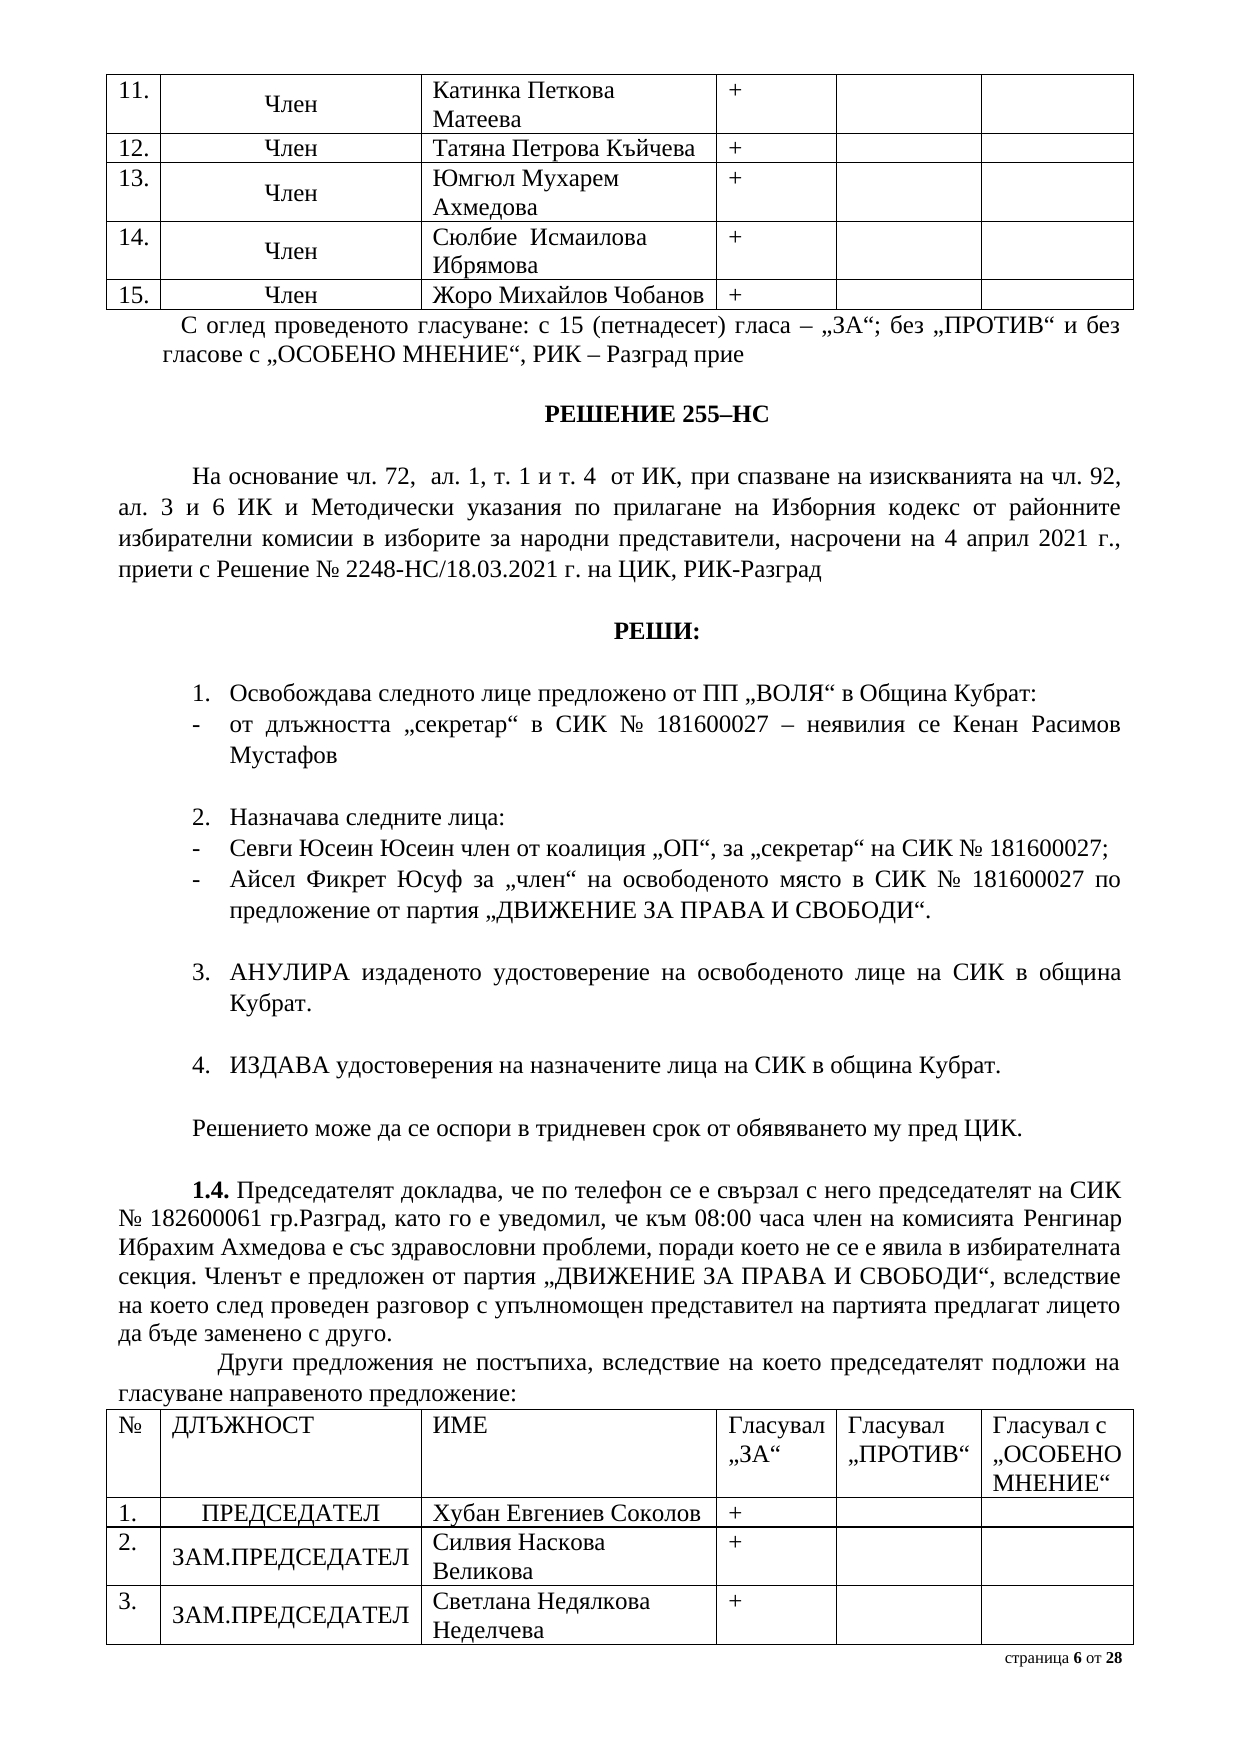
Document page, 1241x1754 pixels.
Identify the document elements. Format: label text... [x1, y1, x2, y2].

table_cell 15. [107, 280, 160, 309]
table_cell Хубан Евгениев Соколов [422, 1498, 716, 1526]
table_cell [982, 1498, 1133, 1526]
list Айсел Фикрет Юсуф за „член“ на освободеното място в СИК № 181600027 по предложение от партия „ДВИЖЕНИЕ ЗА ПРАВА И СВОБОДИ“. [192, 864, 1122, 924]
table_cell + [717, 75, 836, 132]
table_cell + [717, 1528, 836, 1585]
table_header Гласувал „ЗА“ [717, 1410, 836, 1497]
table_cell 1. [107, 1498, 160, 1526]
table_cell Жоро Михайлов Чобанов [422, 280, 716, 309]
table_cell 11. [107, 75, 160, 132]
table_cell [837, 280, 981, 309]
table_cell [982, 75, 1133, 132]
table_cell + [717, 1498, 836, 1526]
table_cell Юмгюл Мухарем Ахмедова [422, 163, 716, 221]
table_cell Сюлбие Исмаилова Ибрямова [422, 222, 716, 279]
table_cell Член [161, 134, 421, 162]
table_cell Татяна Петрова Къйчева [422, 134, 716, 162]
table_header № [107, 1410, 160, 1497]
table_cell [837, 75, 981, 132]
table_cell Светлана Недялкова Неделчева [422, 1586, 716, 1643]
table_cell ПРЕДСЕДАТЕЛ [161, 1498, 421, 1526]
table_cell Член [161, 280, 421, 309]
list Севги Юсеин Юсеин член от коалиция „ОП“, за „секретар“ на СИК № 181600027; [192, 833, 1122, 862]
table_cell [837, 1586, 981, 1643]
list ИЗДАВА удостоверения на назначените лица на СИК в община Кубрат. [192, 1051, 1122, 1079]
table_cell [837, 1498, 981, 1526]
table_cell + [717, 1586, 836, 1643]
table_cell [837, 1528, 981, 1585]
list АНУЛИРА издаденото удостоверение на освободеното лице на СИК в община Кубрат. [192, 957, 1122, 1017]
table_cell [837, 163, 981, 221]
table_cell 13. [107, 163, 160, 221]
table_cell Член [161, 163, 421, 221]
text Решението може да се оспори в тридневен срок от обявяването му пред ЦИК. [118, 1113, 1122, 1141]
list от длъжността „секретар“ в СИК № 181600027 – неявилия се Кенан Расимов Мустафов [192, 709, 1122, 769]
text На основание чл. 72, ал. 1, т. 1 и т. 4 от ИК, при спазване на изискванията на чл. 92, ал. 3 и 6 ИК и Методически указания по прилагане на Изборния кодекс от районните избирателни комисии в изборите за народни представители, насрочени на 4 април 2021 г., приети с Решение № 2248-НС/18.03.2021 г. на ЦИК, РИК-Разград [118, 461, 1122, 583]
table_header ДЛЪЖНОСТ [161, 1410, 421, 1497]
table_cell + [717, 280, 836, 309]
table_cell 2. [107, 1528, 160, 1585]
list Освобождава следното лице предложено от ПП „ВОЛЯ“ в Община Кубрат: [192, 678, 1122, 707]
table_cell Член [161, 222, 421, 279]
table_cell + [717, 222, 836, 279]
text Други предложения не постъпиха, вследствие на което председателят подложи на гласуване направеното предложение: [118, 1347, 1122, 1407]
table_cell [837, 222, 981, 279]
table_cell Силвия Наскова Великова [422, 1528, 716, 1585]
table_cell [982, 1528, 1133, 1585]
table_cell [982, 280, 1133, 309]
table_header Гласувал с „ОСОБЕНО МНЕНИЕ“ [982, 1410, 1133, 1497]
table_cell [982, 222, 1133, 279]
table_cell ЗАМ.ПРЕДСЕДАТЕЛ [161, 1586, 421, 1643]
table_cell + [717, 134, 836, 162]
table_cell [837, 134, 981, 162]
list Назначава следните лица: [192, 802, 1122, 831]
table_cell Катинка Петкова Матеева [422, 75, 716, 132]
table_cell [982, 163, 1133, 221]
text С оглед проведеното гласуване: с 15 (петнадесет) гласа – „ЗА“; без „ПРОТИВ“ и без гласове с „ОСОБЕНО МНЕНИЕ“, РИК – Разград прие [162, 310, 1122, 368]
table_cell 12. [107, 134, 160, 162]
text РЕШИ: [118, 616, 1122, 645]
text РЕШЕНИЕ 255–НС [118, 399, 1122, 427]
table_cell 3. [107, 1586, 160, 1643]
table_cell + [717, 163, 836, 221]
table_cell [982, 134, 1133, 162]
text 1.4. Председателят докладва, че по телефон се е свързал с него председателят на СИК № 182600061 гр.Разград, като го е уведомил, че към 08:00 часа член на комисията Ренгинар Ибрахим Ахмедова е със здравословни проблеми, поради което не се е явила в избирателната секция. Членът е предложен от партия „ДВИЖЕНИЕ ЗА ПРАВА И СВОБОДИ“, вследствие на което след проведен разговор с упълномощен представител на партията предлагат лицето да бъде заменено с друго. [118, 1175, 1122, 1347]
table_cell 14. [107, 222, 160, 279]
table_header Гласувал „ПРОТИВ“ [837, 1410, 981, 1497]
table_header ИМЕ [422, 1410, 716, 1497]
table_cell ЗАМ.ПРЕДСЕДАТЕЛ [161, 1528, 421, 1585]
table_cell Член [161, 75, 421, 132]
table_cell [982, 1586, 1133, 1643]
